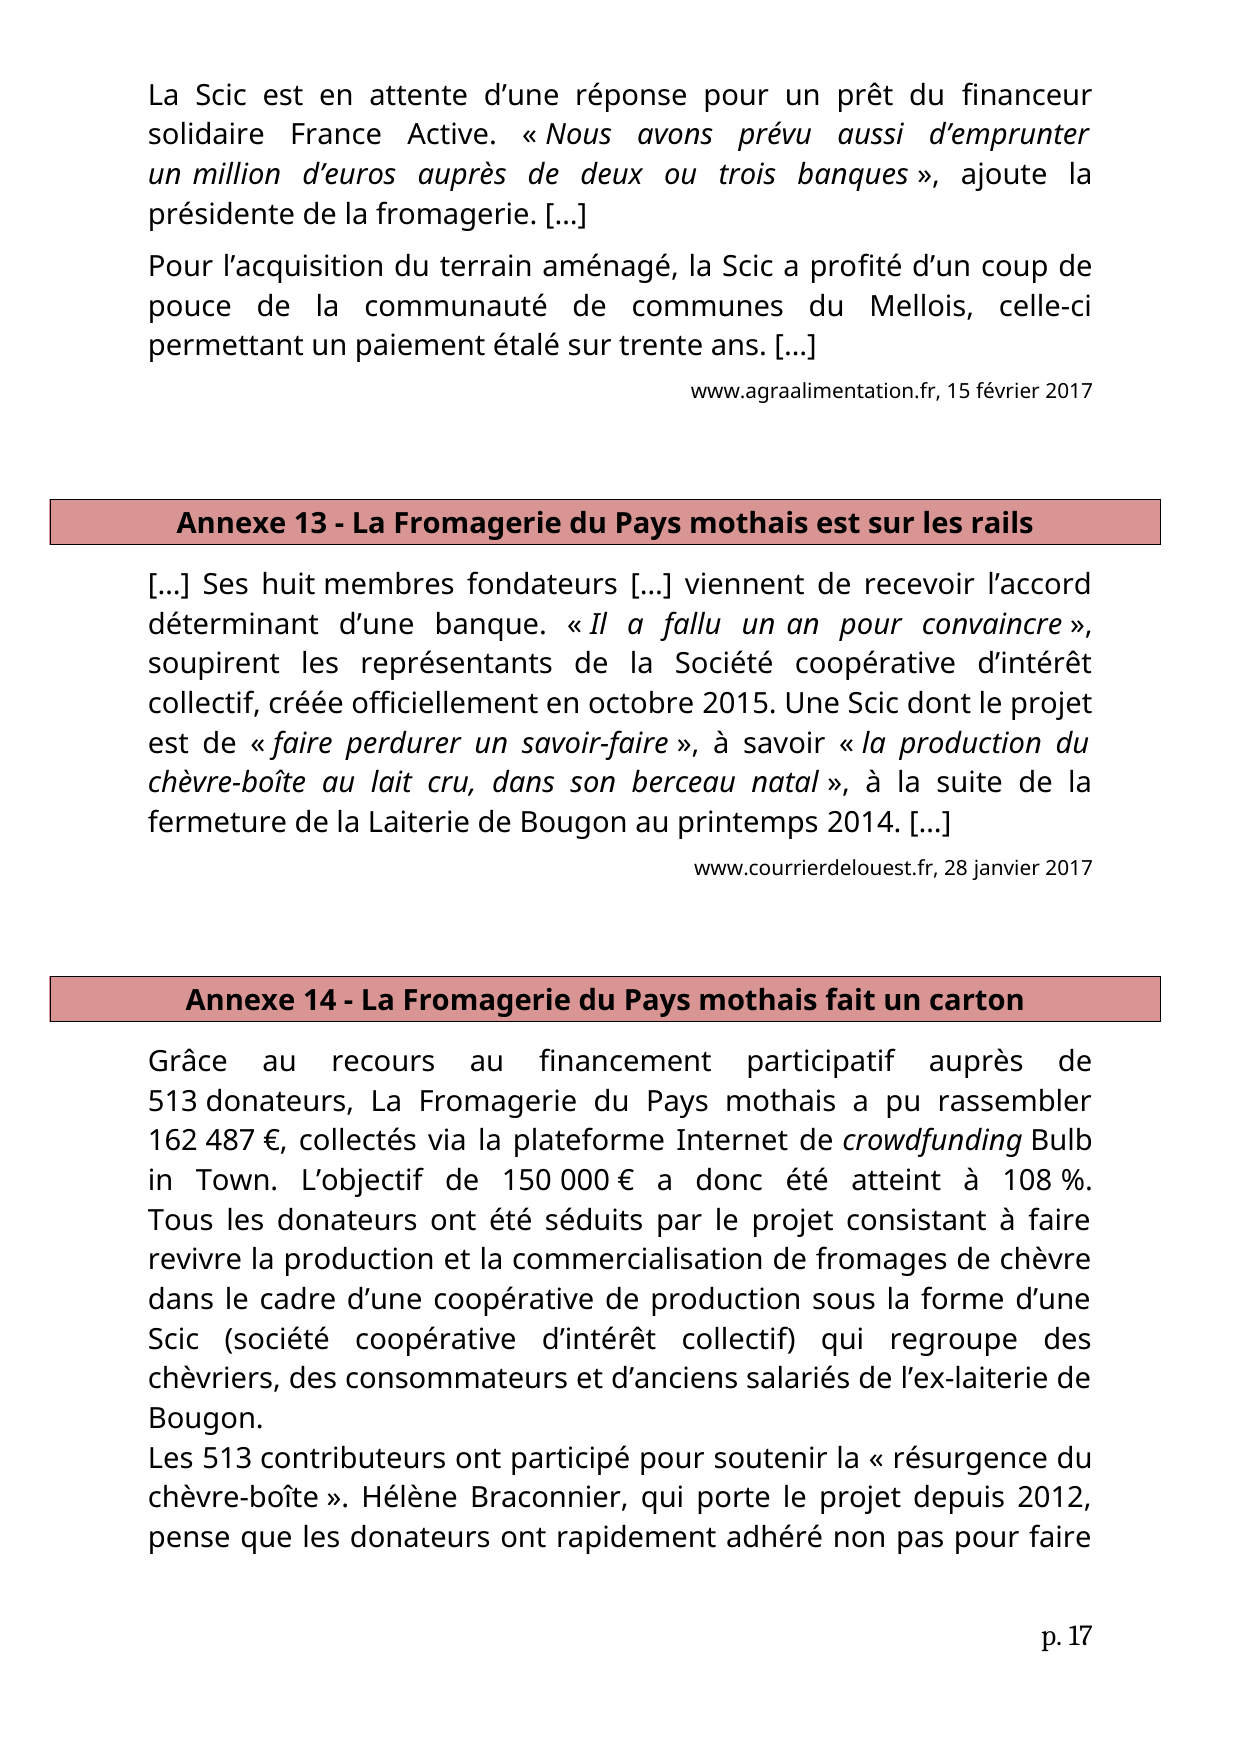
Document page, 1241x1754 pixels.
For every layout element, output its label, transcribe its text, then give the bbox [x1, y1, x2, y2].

subtitle Annexe 13 - La Fromagerie du Pays mothais est sur les rails [51, 500, 1160, 544]
text www.agraalimentation.fr, 15 février 2017 [148, 377, 1093, 405]
subtitle Annexe 14 - La Fromagerie du Pays mothais fait un carton [51, 977, 1160, 1021]
text […] Ses huit membres fondateurs […] viennent de recevoir l’accord déterminant d’une banque. « Il a fallu un an pour convaincre », soupirent les représentants de la Société coopérative d’intérêt collectif, créée officiellement en octobre 2015. Une Scic dont le projet est de « faire perdurer un savoir-faire », à savoir « la production du chèvre-boîte au lait cru, dans son berceau natal », à la suite de la fermeture de la Laiterie de Bougon au printemps 2014. […] [148, 563, 1093, 841]
text www.courrierdelouest.fr, 28 janvier 2017 [148, 853, 1093, 882]
text Pour l’acquisition du terrain aménagé, la Scic a profité d’un coup de pouce de la communauté de communes du Mellois, celle-ci permettant un paiement étalé sur trente ans. […] [148, 245, 1093, 364]
text La Scic est en attente d’une réponse pour un prêt du financeur solidaire France Active. « Nous avons prévu aussi d’emprunter un million d’euros auprès de deux ou trois banques », ajoute la présidente de la fromagerie. […] [148, 74, 1093, 233]
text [148, 1040, 1093, 1556]
